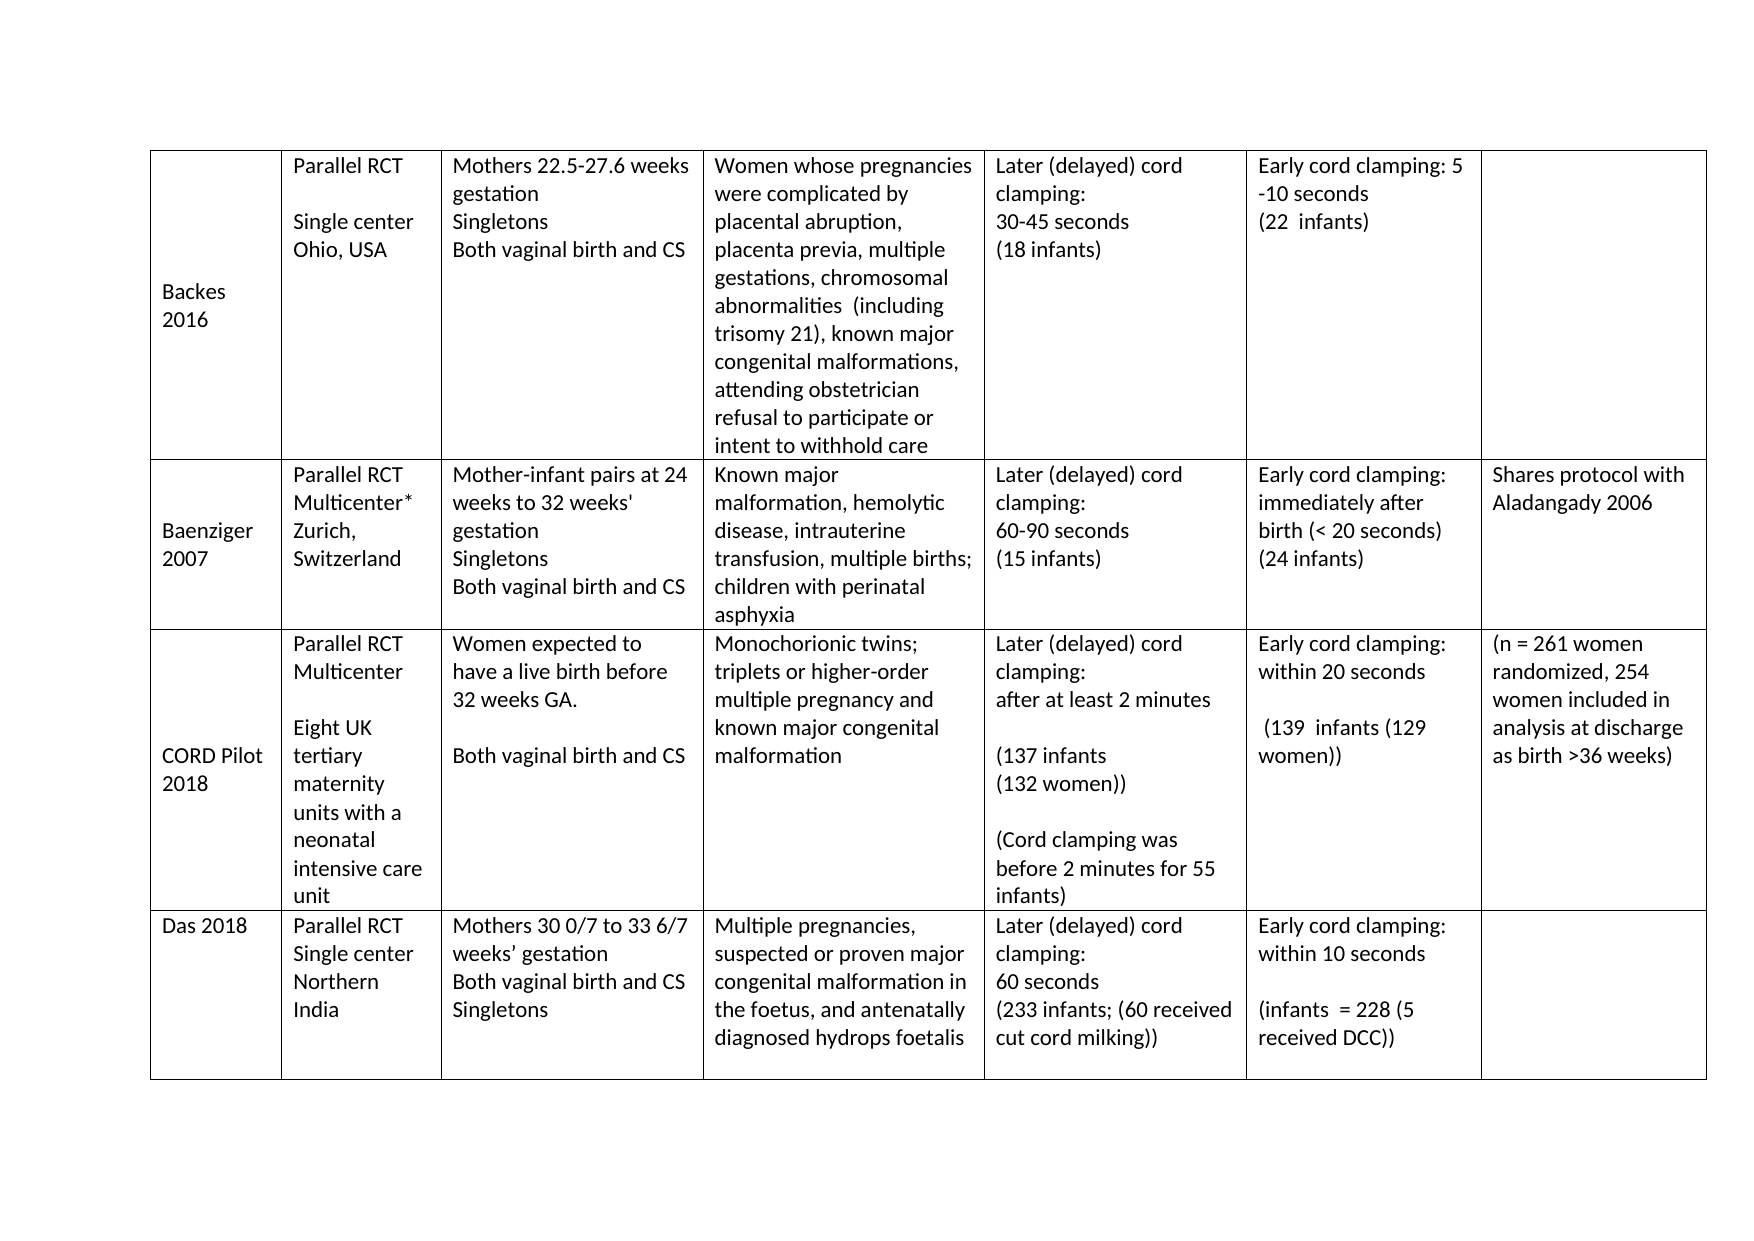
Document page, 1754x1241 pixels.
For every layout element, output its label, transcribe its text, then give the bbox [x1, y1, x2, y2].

table_cell Parallel RCT Single center Ohio, USA [282, 151, 441, 459]
table_cell Shares protocol with Aladangady 2006 [1482, 460, 1706, 628]
table_cell Parallel RCT Multicenter* Zurich, Switzerland [282, 460, 441, 628]
table_cell Baenziger 2007 [151, 460, 281, 628]
table_cell Parallel RCT Multicenter Eight UK tertiary maternity units with a neonatal intensive care unit [282, 630, 441, 910]
table_cell CORD Pilot 2018 [151, 630, 281, 910]
table_cell Women whose pregnancies were complicated by placental abruption, placenta previa, multiple gestations, chromosomal abnormalities (including trisomy 21), known major congenital malformations, attending obstetrician refusal to participate or intent to withhold care [704, 151, 984, 459]
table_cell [985, 911, 1246, 1079]
table_cell (n = 261 women randomized, 254 women included in analysis at discharge as birth >36 weeks) [1482, 630, 1706, 910]
table_cell Mother-infant pairs at 24 weeks to 32 weeks' gestation Singletons Both vaginal birth and CS [442, 460, 703, 628]
table_cell [1482, 911, 1706, 1079]
table_cell Monochorionic twins; triplets or higher-order multiple pregnancy and known major congenital malformation [704, 630, 984, 910]
table_cell Women expected to have a live birth before 32 weeks GA. Both vaginal birth and CS [442, 630, 703, 910]
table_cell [282, 911, 441, 1079]
table_cell Mothers 22.5-27.6 weeks gestation Singletons Both vaginal birth and CS [442, 151, 703, 459]
table_cell Early cord clamping: immediately after birth (< 20 seconds) (24 infants) [1247, 460, 1481, 628]
table_cell Backes 2016 [151, 151, 281, 459]
table_cell Known major malformation, hemolytic disease, intrauterine transfusion, multiple births; children with perinatal asphyxia [704, 460, 984, 628]
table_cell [704, 911, 984, 1079]
table_cell Later (delayed) cord clamping: 60-90 seconds (15 infants) [985, 460, 1246, 628]
table_cell [1482, 151, 1706, 459]
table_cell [1247, 911, 1481, 1079]
table_cell Later (delayed) cord clamping: after at least 2 minutes (137 infants (132 women)) (Cord clamping was before 2 minutes for 55 infants) [985, 630, 1246, 910]
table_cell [442, 911, 703, 1079]
table_cell Early cord clamping: within 20 seconds (139 infants (129 women)) [1247, 630, 1481, 910]
table_cell Later (delayed) cord clamping: 30-45 seconds (18 infants) [985, 151, 1246, 459]
table_cell Early cord clamping: 5 -10 seconds (22 infants) [1247, 151, 1481, 459]
table_cell Das 2018 [151, 911, 281, 1079]
